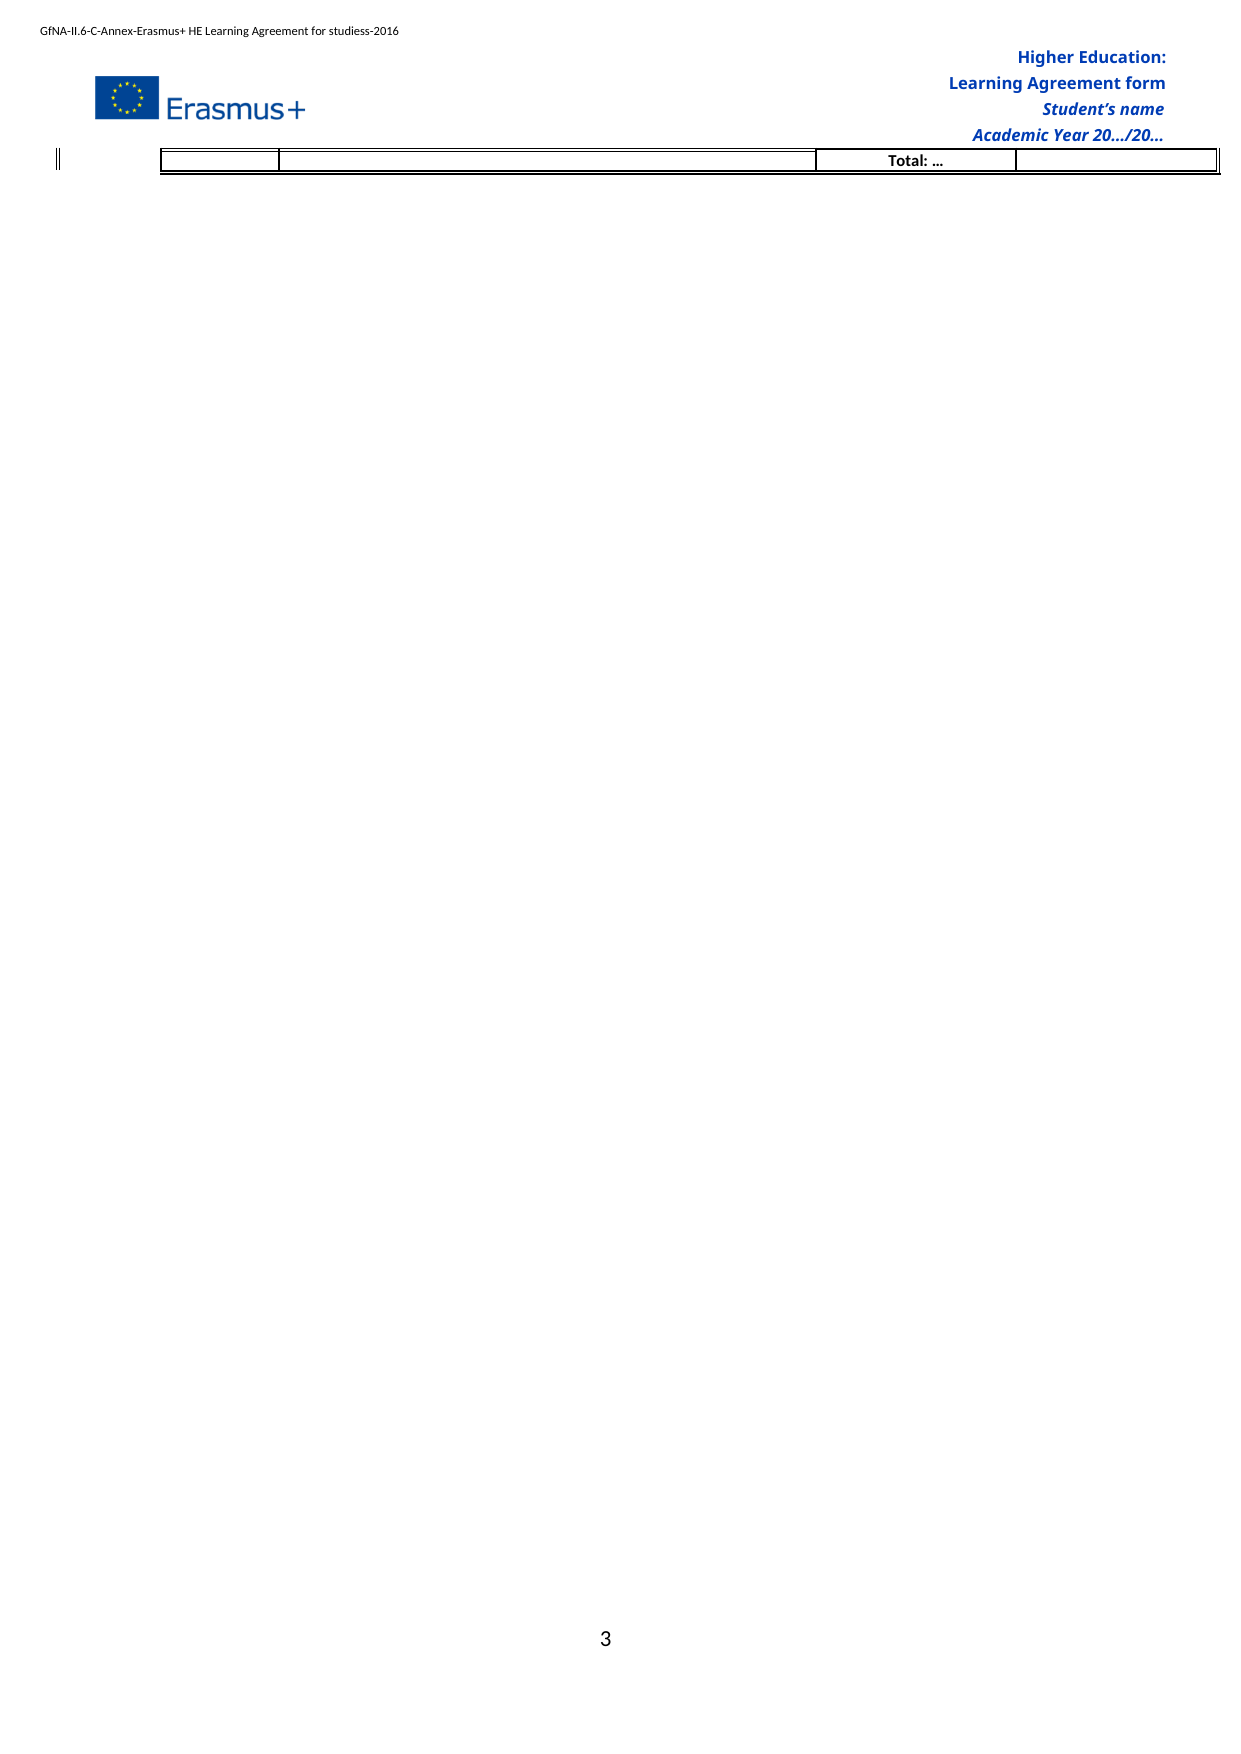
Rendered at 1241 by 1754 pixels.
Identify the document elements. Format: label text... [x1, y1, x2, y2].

table_cell [162, 152, 278, 170]
picture [95, 76, 306, 120]
table_cell [1017, 150, 1216, 170]
table_cell [280, 152, 815, 170]
table_cell Total: … [817, 150, 1015, 170]
